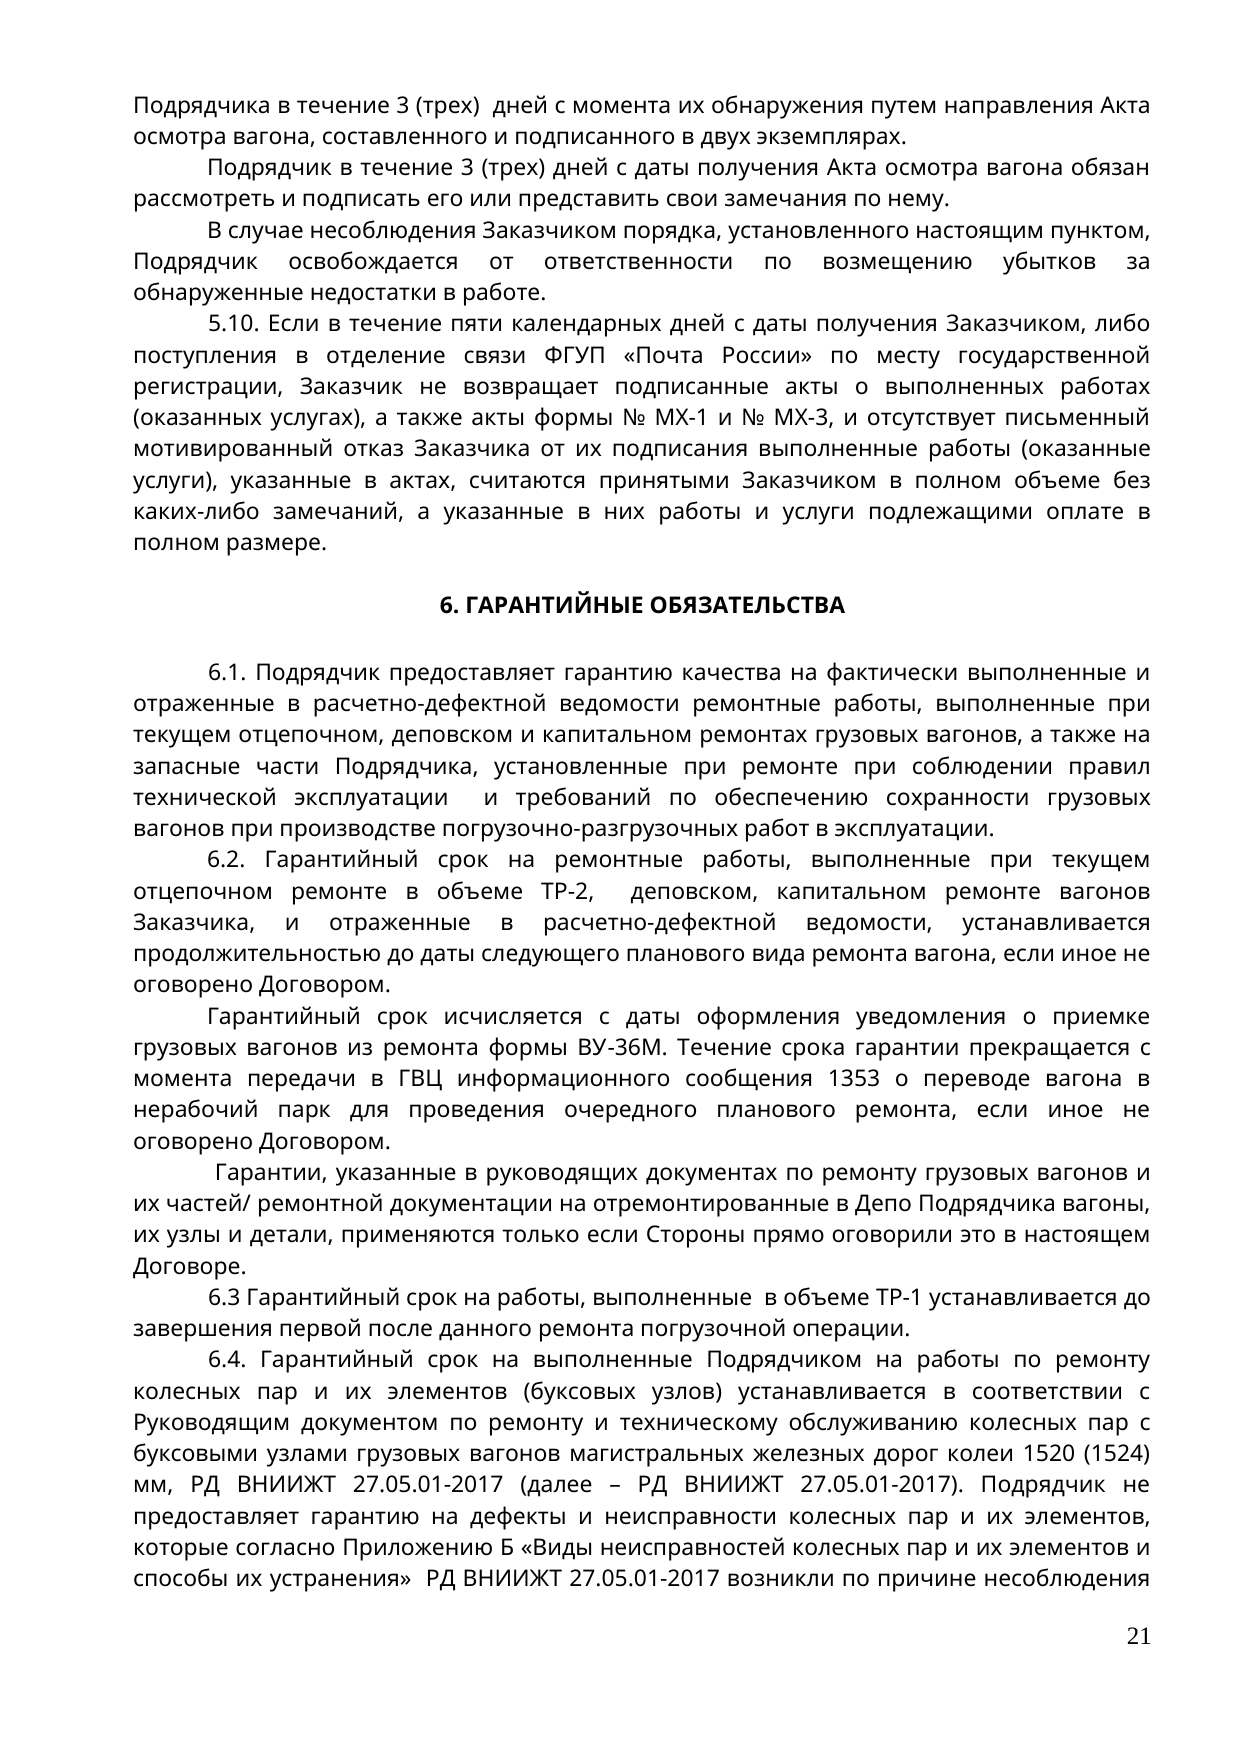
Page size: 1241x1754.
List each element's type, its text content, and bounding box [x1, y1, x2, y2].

text 6.3 Гарантийный срок на работы, выполненные в объеме ТР-1 устанавливается до завершения первой после данного ремонта погрузочной операции. [133, 1281, 1152, 1343]
text Подрядчик в течение 3 (трех) дней с даты получения Акта осмотра вагона обязан рассмотреть и подписать его или представить свои замечания по нему. [133, 151, 1152, 214]
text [133, 89, 1152, 151]
text В случае несоблюдения Заказчиком порядка, установленного настоящим пунктом, Подрядчик освобождается от ответственности по возмещению убытков за обнаруженные недостатки в работе. [133, 214, 1152, 307]
text 6. ГАРАНТИЙНЫЕ ОБЯЗАТЕЛЬСТВА [133, 589, 1152, 620]
text Гарантии, указанные в руководящих документах по ремонту грузовых вагонов и их частей/ ремонтной документации на отремонтированные в Депо Подрядчика вагоны, их узлы и детали, применяются только если Стороны прямо оговорили это в настоящем Договоре. [133, 1156, 1152, 1281]
text 6.2. Гарантийный срок на ремонтные работы, выполненные при текущем отцепочном ремонте в объеме ТР-2, деповском, капитальном ремонте вагонов Заказчика, и отраженные в расчетно-дефектной ведомости, устанавливается продолжительностью до даты следующего планового вида ремонта вагона, если иное не оговорено Договором. [133, 843, 1152, 999]
text 6.1. Подрядчик предоставляет гарантию качества на фактически выполненные и отраженные в расчетно-дефектной ведомости ремонтные работы, выполненные при текущем отцепочном, деповском и капитальном ремонтах грузовых вагонов, а также на запасные части Подрядчика, установленные при ремонте при соблюдении правил технической эксплуатации и требований по обеспечению сохранности грузовых вагонов при производстве погрузочно-разгрузочных работ в эксплуатации. [133, 656, 1152, 843]
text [133, 1343, 1152, 1593]
text Гарантийный срок исчисляется с даты оформления уведомления о приемке грузовых вагонов из ремонта формы ВУ-36М. Течение срока гарантии прекращается с момента передачи в ГВЦ информационного сообщения 1353 о переводе вагона в нерабочий парк для проведения очередного планового ремонта, если иное не оговорено Договором. [133, 999, 1152, 1156]
text 5.10. Если в течение пяти календарных дней с даты получения Заказчиком, либо поступления в отделение связи ФГУП «Почта России» по месту государственной регистрации, Заказчик не возвращает подписанные акты о выполненных работах (оказанных услугах), а также акты формы № МХ-1 и № МХ-3, и отсутствует письменный мотивированный отказ Заказчика от их подписания выполненные работы (оказанные услуги), указанные в актах, считаются принятыми Заказчиком в полном объеме без каких-либо замечаний, а указанные в них работы и услуги подлежащими оплате в полном размере. [133, 307, 1152, 557]
